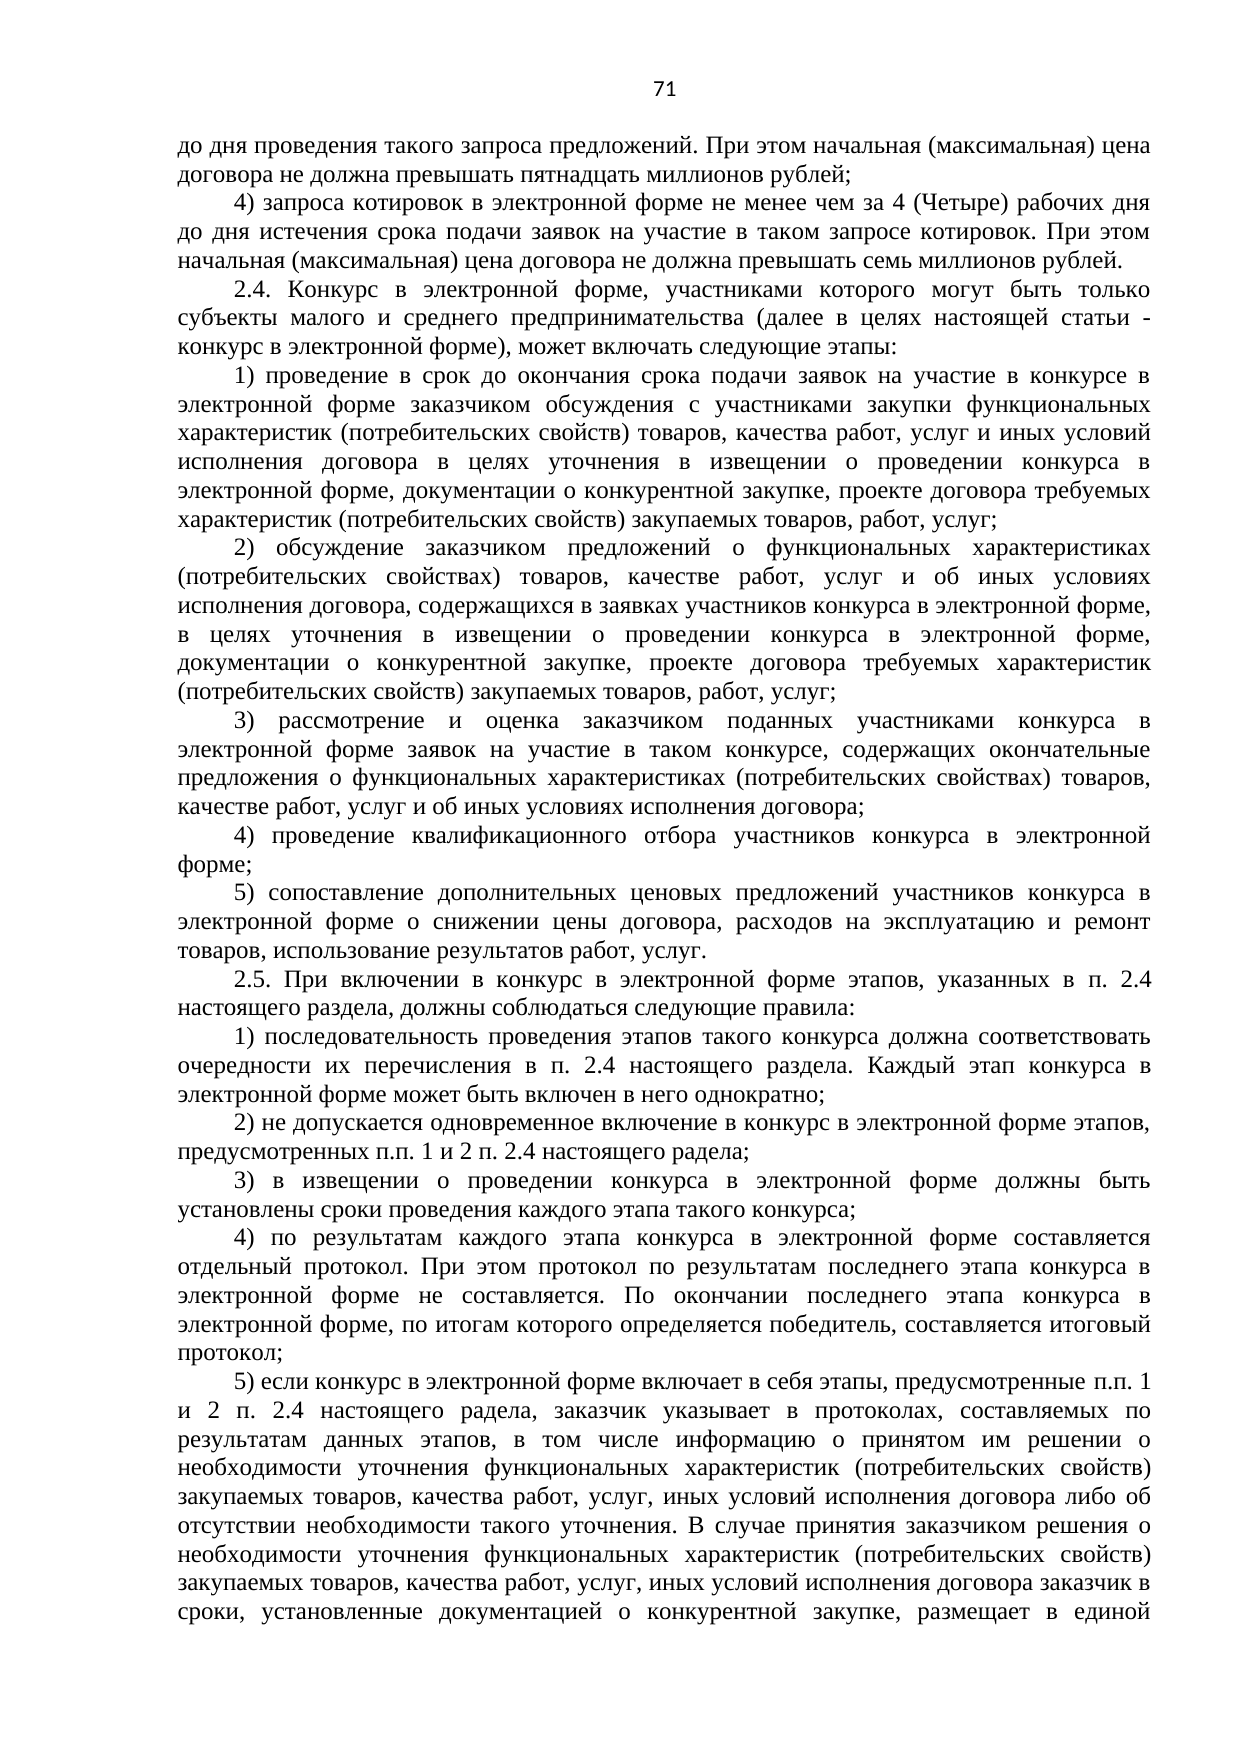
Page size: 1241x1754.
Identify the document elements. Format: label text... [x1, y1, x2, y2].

text 2.5. При включении в конкурс в электронной форме этапов, указанных в п. 2.4 настоящего раздела, должны соблюдаться следующие правила: [177, 964, 1152, 1021]
text 1) проведение в срок до окончания срока подачи заявок на участие в конкурсе в электронной форме заказчиком обсуждения с участниками закупки функциональных характеристик (потребительских свойств) товаров, качества работ, услуг и иных условий исполнения договора в целях уточнения в извещении о проведении конкурса в электронной форме, документации о конкурентной закупке, проекте договора требуемых характеристик (потребительских свойств) закупаемых товаров, работ, услуг; [177, 360, 1152, 532]
text 3) в извещении о проведении конкурса в электронной форме должны быть установлены сроки проведения каждого этапа такого конкурса; [177, 1165, 1152, 1222]
text 4) запроса котировок в электронной форме не менее чем за 4 (Четыре) рабочих дня до дня истечения срока подачи заявок на участие в таком запросе котировок. При этом начальная (максимальная) цена договора не должна превышать семь миллионов рублей. [177, 187, 1152, 274]
text 4) по результатам каждого этапа конкурса в электронной форме составляется отдельный протокол. При этом протокол по результатам последнего этапа конкурса в электронной форме не составляется. По окончании последнего этапа конкурса в электронной форме, по итогам которого определяется победитель, составляется итоговый протокол; [177, 1222, 1152, 1366]
text 2) не допускается одновременное включение в конкурс в электронной форме этапов, предусмотренных п.п. 1 и 2 п. 2.4 настоящего радела; [177, 1107, 1152, 1165]
text 5) сопоставление дополнительных ценовых предложений участников конкурса в электронной форме о снижении цены договора, расходов на эксплуатацию и ремонт товаров, использование результатов работ, услуг. [177, 877, 1152, 964]
text 4) проведение квалификационного отбора участников конкурса в электронной форме; [177, 820, 1152, 877]
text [177, 130, 1152, 187]
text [177, 1366, 1152, 1625]
text 1) последовательность проведения этапов такого конкурса должна соответствовать очередности их перечисления в п. 2.4 настоящего раздела. Каждый этап конкурса в электронной форме может быть включен в него однократно; [177, 1021, 1152, 1107]
text 2) обсуждение заказчиком предложений о функциональных характеристиках (потребительских свойствах) товаров, качестве работ, услуг и об иных условиях исполнения договора, содержащихся в заявках участников конкурса в электронной форме, в целях уточнения в извещении о проведении конкурса в электронной форме, документации о конкурентной закупке, проекте договора требуемых характеристик (потребительских свойств) закупаемых товаров, работ, услуг; [177, 532, 1152, 705]
text 2.4. Конкурс в электронной форме, участниками которого могут быть только субъекты малого и среднего предпринимательства (далее в целях настоящей статьи - конкурс в электронной форме), может включать следующие этапы: [177, 274, 1152, 360]
text 3) рассмотрение и оценка заказчиком поданных участниками конкурса в электронной форме заявок на участие в таком конкурсе, содержащих окончательные предложения о функциональных характеристиках (потребительских свойствах) товаров, качестве работ, услуг и об иных условиях исполнения договора; [177, 705, 1152, 820]
